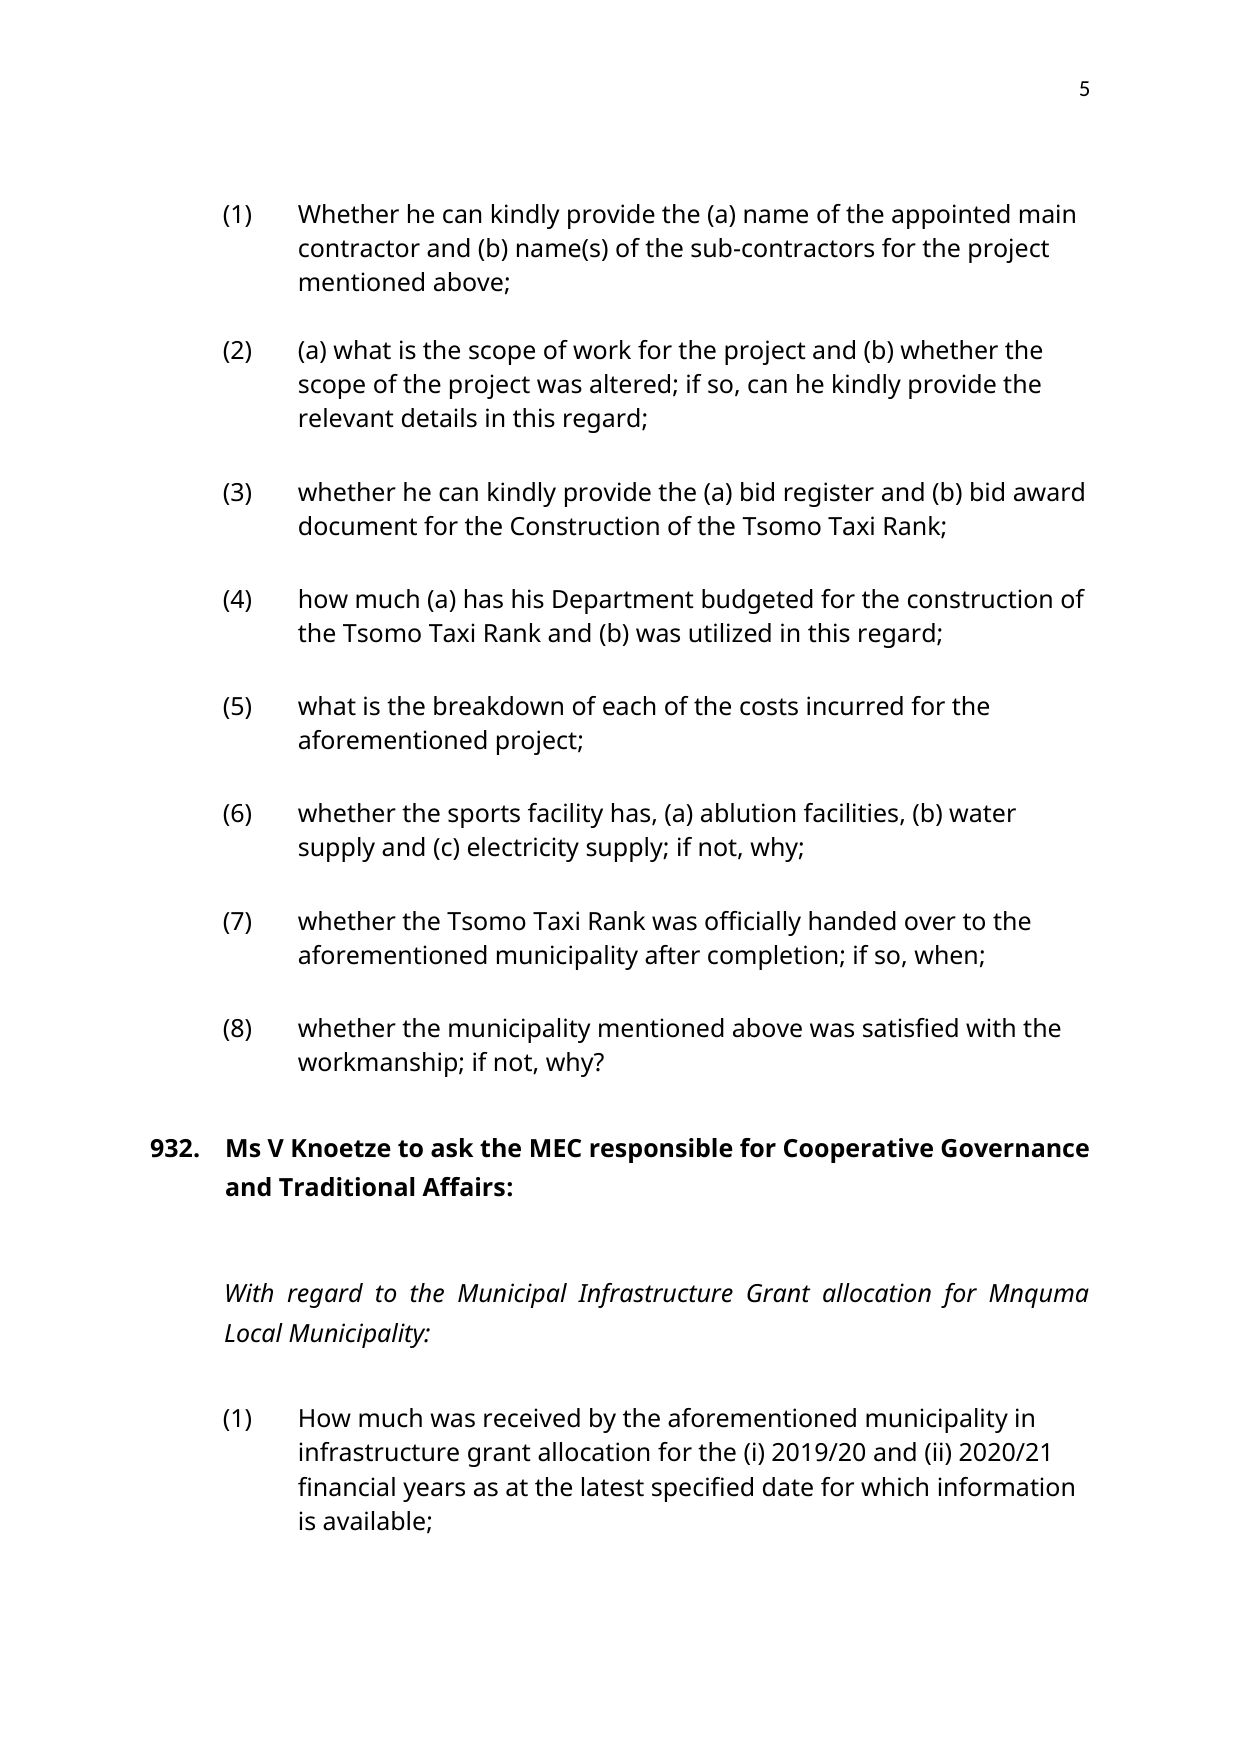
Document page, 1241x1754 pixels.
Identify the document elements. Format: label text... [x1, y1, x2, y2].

list whether the municipality mentioned above was satisfied with the workmanship; if not, why? [223, 1011, 1090, 1079]
list how much (a) has his Department budgeted for the construction of the Tsomo Taxi Rank and (b) was utilized in this regard; [223, 581, 1090, 649]
list what is the breakdown of each of the costs incurred for the aforementioned project; [223, 689, 1090, 757]
list (a) what is the scope of work for the project and (b) whether the scope of the project was altered; if so, can he kindly provide the relevant details in this regard; [223, 333, 1090, 435]
list whether the Tsomo Taxi Rank was officially handed over to the aforementioned municipality after completion; if so, when; [223, 903, 1090, 971]
text 932. Ms V Knoetze to ask the MEC responsible for Cooperative Governance and Traditional Affairs: [150, 1130, 1090, 1204]
list whether the sports facility has, (a) ablution facilities, (b) water supply and (c) electricity supply; if not, why; [223, 796, 1090, 864]
list Whether he can kindly provide the (a) name of the appointed main contractor and (b) name(s) of the sub-contractors for the project mentioned above; [223, 197, 1090, 299]
text With regard to the Municipal Infrastructure Grant allocation for Mnquma Local Municipality: [224, 1276, 1090, 1349]
list How much was received by the aforementioned municipality in infrastructure grant allocation for the (i) 2019/20 and (ii) 2020/21 financial years as at the latest specified date for which information is available; [223, 1401, 1090, 1537]
list whether he can kindly provide the (a) bid register and (b) bid award document for the Construction of the Tsomo Taxi Rank; [223, 474, 1090, 542]
